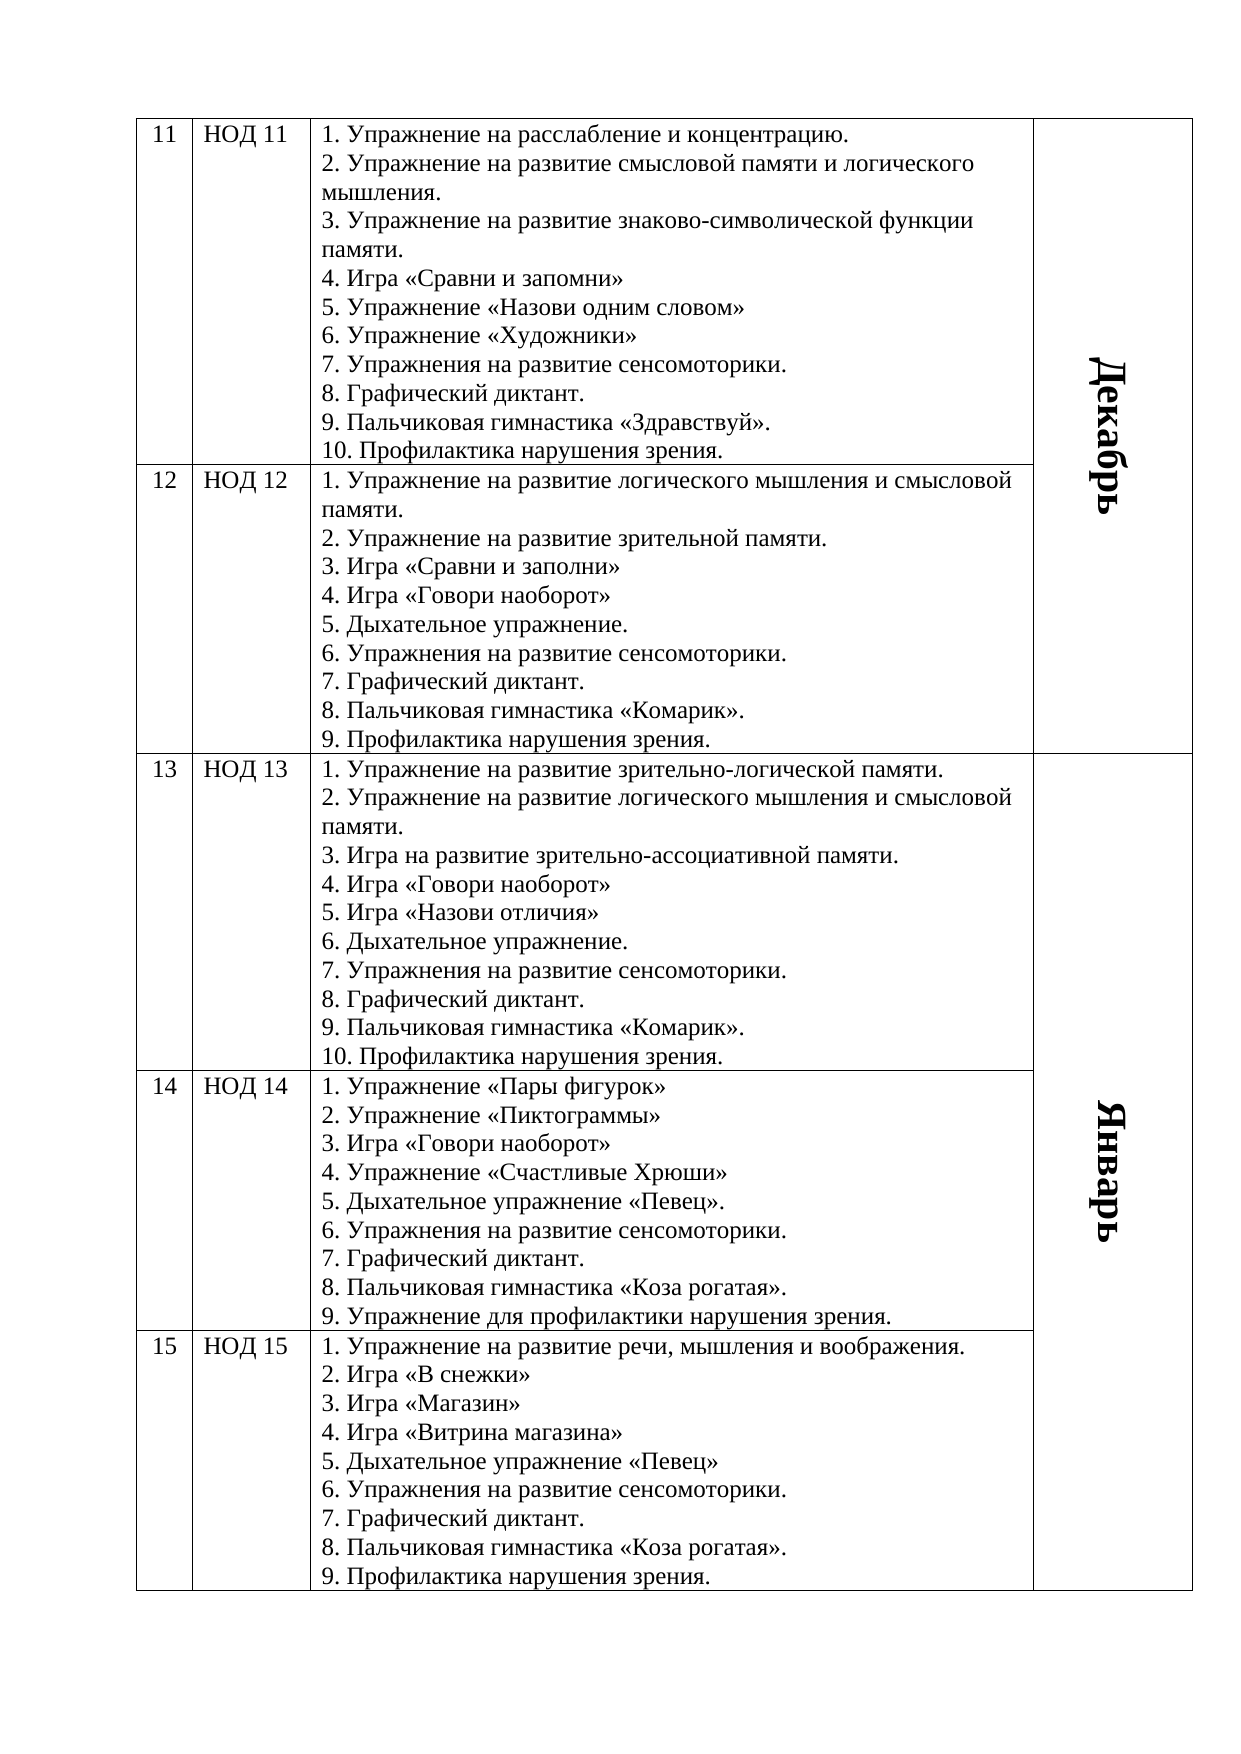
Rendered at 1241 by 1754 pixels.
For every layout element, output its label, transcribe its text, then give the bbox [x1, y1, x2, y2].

table_cell 15 [137, 1331, 192, 1589]
table_cell Январь [1034, 754, 1192, 1589]
table_cell 1. Упражнение на развитие логического мышления и смысловой памяти. 2. Упражнение на развитие зрительной памяти. 3. Игра «Сравни и заполни» 4. Игра «Говори наоборот» 5. Дыхательное упражнение. 6. Упражнения на развитие сенсомоторики. 7. Графический диктант. 8. Пальчиковая гимнастика «Комарик». 9. Профилактика нарушения зрения. [311, 465, 1033, 753]
table_cell 11 [137, 119, 192, 464]
table_cell 1. Упражнение «Пары фигурок» 2. Упражнение «Пиктограммы» 3. Игра «Говори наоборот» 4. Упражнение «Счастливые Хрюши» 5. Дыхательное упражнение «Певец». 6. Упражнения на развитие сенсомоторики. 7. Графический диктант. 8. Пальчиковая гимнастика «Коза рогатая». 9. Упражнение для профилактики нарушения зрения. [311, 1071, 1033, 1330]
table_cell НОД 12 [193, 465, 310, 753]
table_cell НОД 15 [193, 1331, 310, 1589]
table_cell 1. Упражнение на развитие речи, мышления и воображения. 2. Игра «В снежки» 3. Игра «Магазин» 4. Игра «Витрина магазина» 5. Дыхательное упражнение «Певец» 6. Упражнения на развитие сенсомоторики. 7. Графический диктант. 8. Пальчиковая гимнастика «Коза рогатая». 9. Профилактика нарушения зрения. [311, 1331, 1033, 1589]
table_cell 1. Упражнение на расслабление и концентрацию. 2. Упражнение на развитие смысловой памяти и логического мышления. 3. Упражнение на развитие знаково-символической функции памяти. 4. Игра «Сравни и запомни» 5. Упражнение «Назови одним словом» 6. Упражнение «Художники» 7. Упражнения на развитие сенсомоторики. 8. Графический диктант. 9. Пальчиковая гимнастика «Здравствуй». 10. Профилактика нарушения зрения. [311, 119, 1033, 464]
table_cell 14 [137, 1071, 192, 1330]
table_cell НОД 13 [193, 754, 310, 1070]
table_cell 13 [137, 754, 192, 1070]
table_cell НОД 11 [193, 119, 310, 464]
table_cell Декабрь [1034, 119, 1192, 753]
table_cell 12 [137, 465, 192, 753]
table_cell НОД 14 [193, 1071, 310, 1330]
table_cell 1. Упражнение на развитие зрительно-логической памяти. 2. Упражнение на развитие логического мышления и смысловой памяти. 3. Игра на развитие зрительно-ассоциативной памяти. 4. Игра «Говори наоборот» 5. Игра «Назови отличия» 6. Дыхательное упражнение. 7. Упражнения на развитие сенсомоторики. 8. Графический диктант. 9. Пальчиковая гимнастика «Комарик». 10. Профилактика нарушения зрения. [311, 754, 1033, 1070]
